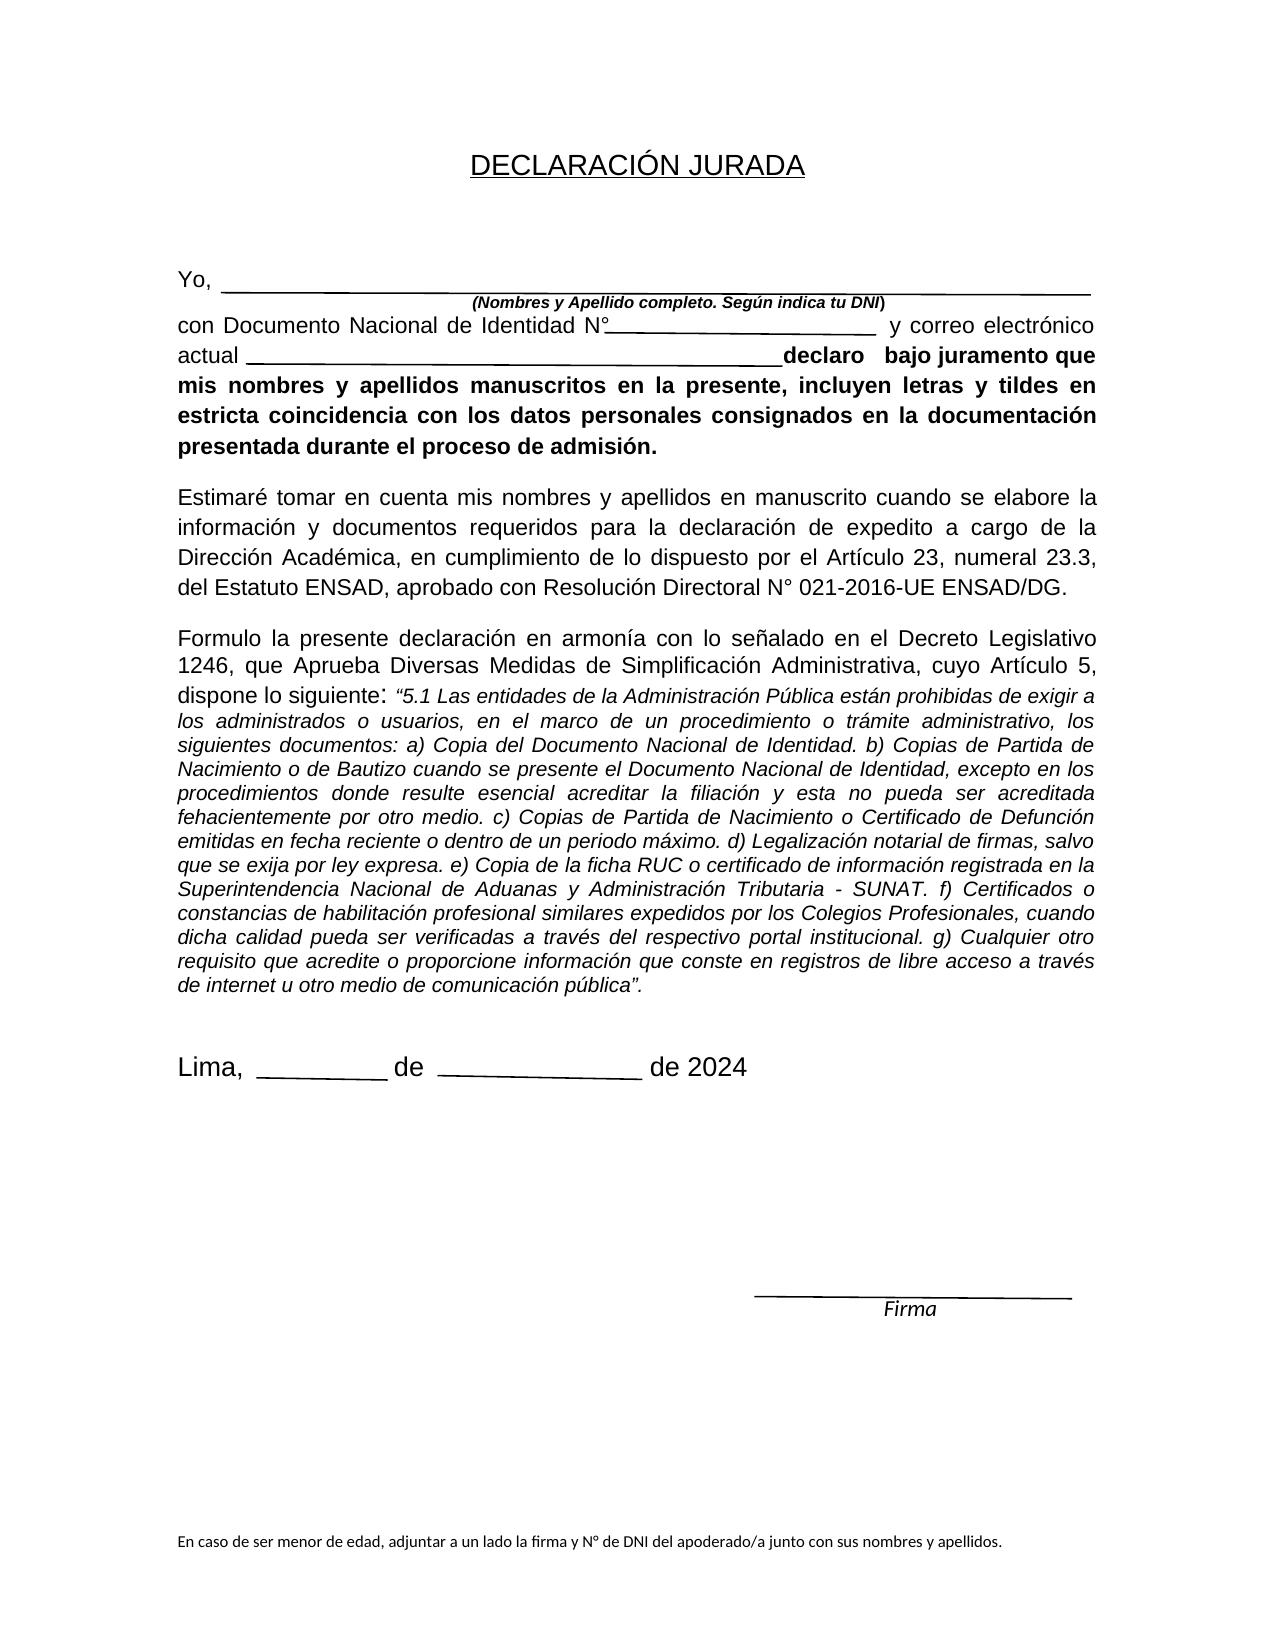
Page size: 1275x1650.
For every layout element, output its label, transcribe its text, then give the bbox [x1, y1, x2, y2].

text Estimaré tomar en cuenta mis nombres y apellidos en manuscrito cuando se elabore la información y documentos requeridos para la declaración de expedito a cargo de la Dirección Académica, en cumplimiento de lo dispuesto por el Artículo 23, numeral 23.3, del Estatuto ENSAD, aprobado con Resolución Directoral N° 021-2016-UE ENSAD/DG. [177, 484, 1098, 601]
text (Nombres y Apellido completo. Según indica tu DNI) [398, 293, 1098, 312]
text con Documento Nacional de Identidad N° y correo electrónico actual declaro bajo juramento que mis nombres y apellidos manuscritos en la presente, incluyen letras y tildes en estricta coincidencia con los datos personales consignados en la documentación presentada durante el proceso de admisión. [177, 312, 1098, 459]
text Formulo la presente declaración en armonía con lo señalado en el Decreto Legislativo 1246, que Aprueba Diversas Medidas de Simplificación Administrativa, cuyo Artículo 5, dispone lo siguiente: “5.1 Las entidades de la Administración Pública están prohibidas de exigir a los administrados o usuarios, en el marco de un procedimiento o trámite administrativo, los siguientes documentos: a) Copia del Documento Nacional de Identidad. b) Copias de Partida de Nacimiento o de Bautizo cuando se presente el Documento Nacional de Identidad, excepto en los procedimientos donde resulte esencial acreditar la filiación y esta no pueda ser acreditada fehacientemente por otro medio. c) Copias de Partida de Nacimiento o Certificado de Defunción emitidas en fecha reciente o dentro de un periodo máximo. d) Legalización notarial de firmas, salvo que se exija por ley expresa. e) Copia de la ficha RUC o certificado de información registrada en la Superintendencia Nacional de Aduanas y Administración Tributaria - SUNAT. f) Certificados o constancias de habilitación profesional similares expedidos por los Colegios Profesionales, cuando dicha calidad pueda ser verificadas a través del respectivo portal institucional. g) Cualquier otro requisito que acredite o proporcione información que conste en registros de libre acceso a través de internet u otro medio de comunicación pública”. [177, 625, 1098, 997]
text DECLARACIÓN JURADA [177, 148, 1098, 181]
text Yo, [177, 266, 1098, 293]
text Lima, de de 2024 [177, 1051, 1098, 1082]
